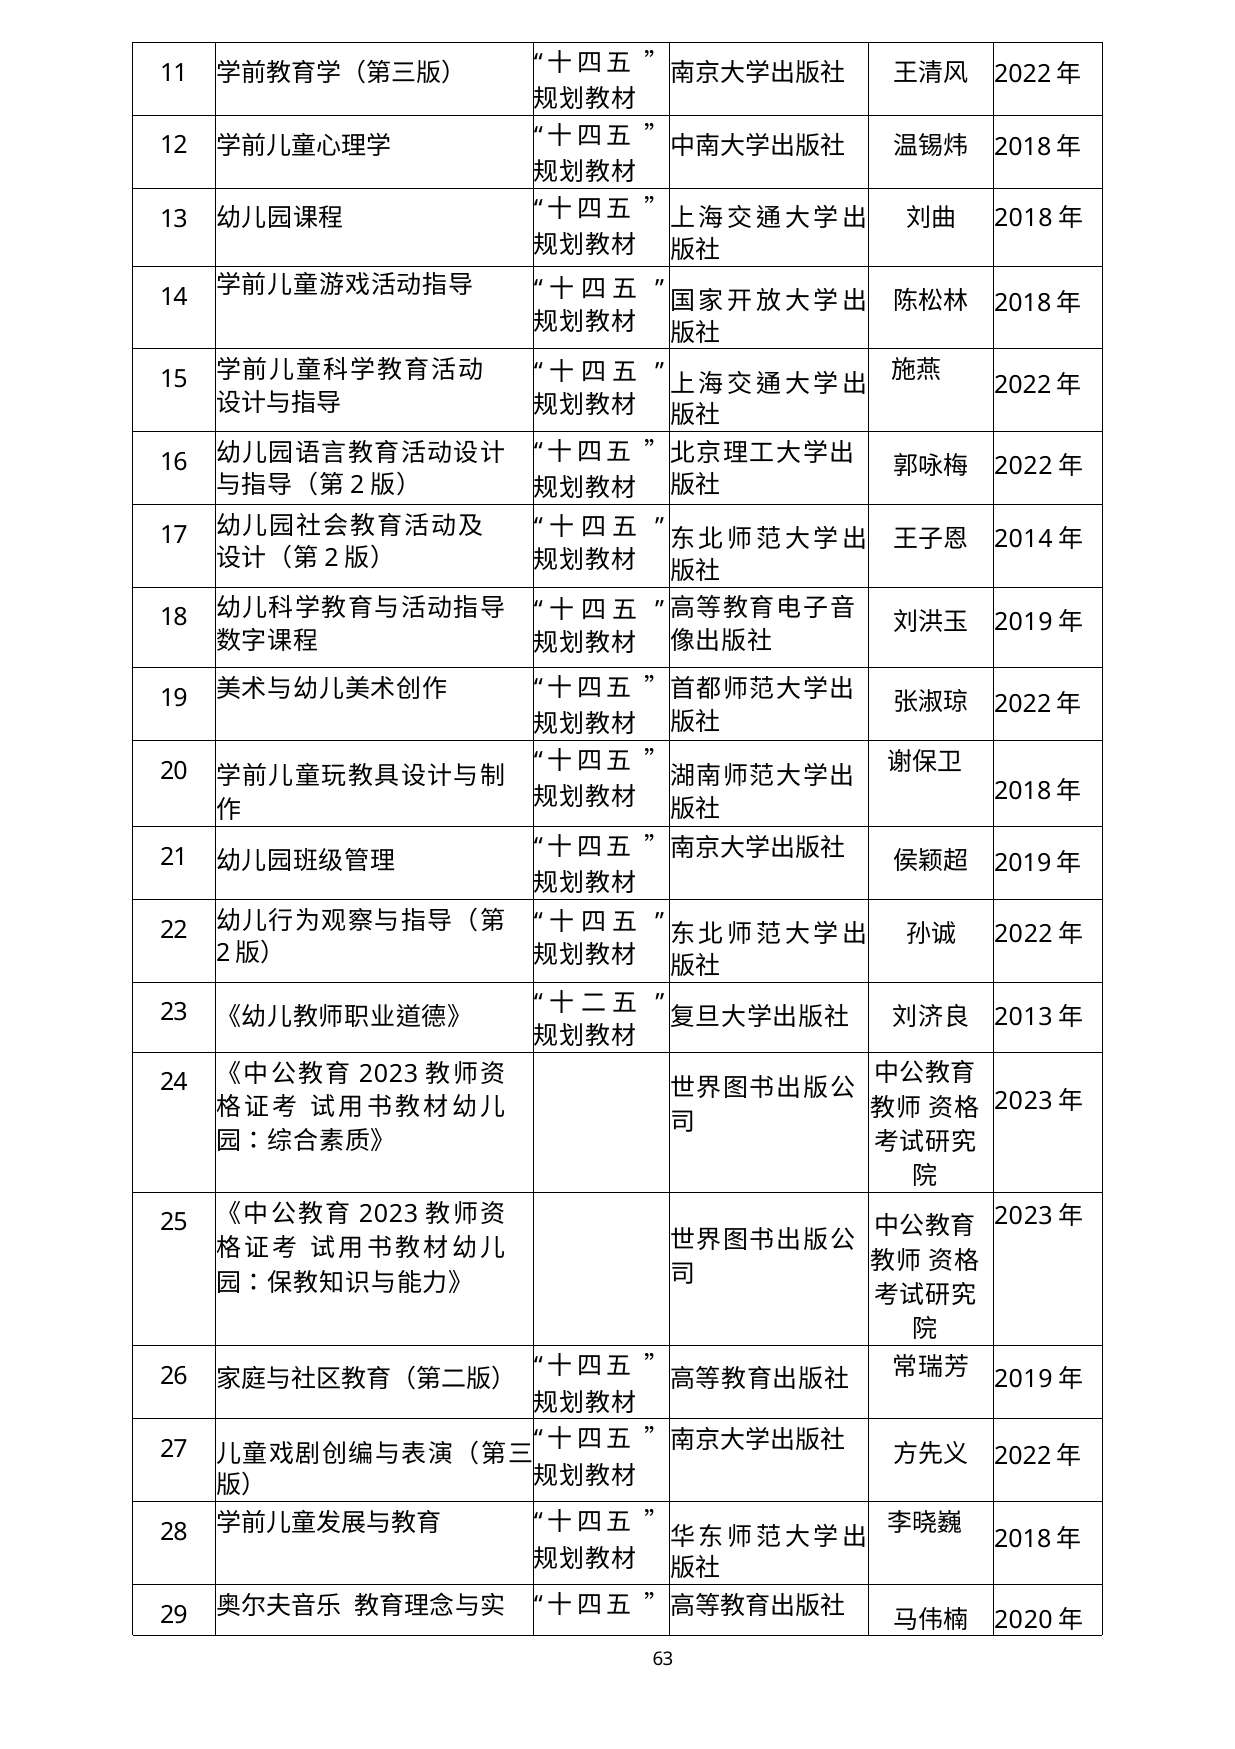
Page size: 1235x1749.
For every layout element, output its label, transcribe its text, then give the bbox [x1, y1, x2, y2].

table_cell 2018年 [994, 741, 1102, 826]
table_cell 2022年 [994, 43, 1102, 115]
table_cell “十四五 ” 规划教材 [534, 741, 669, 826]
table_cell 26 [133, 1346, 215, 1418]
table_cell 11 [133, 43, 215, 115]
table_cell 湖南师范大学出版社 [670, 741, 868, 826]
table_cell “十四五 ” 规划教材 [534, 267, 669, 348]
table_cell 18 [133, 588, 215, 667]
table_cell 学前儿童科学教育活动设计与指导 [216, 349, 533, 431]
table_cell “十四五 ” 规划教材 [534, 668, 669, 740]
table_cell 24 [133, 1053, 215, 1191]
table_cell 上海交通大学出版社 [670, 189, 868, 266]
table_cell 南京大学出版社 [670, 1419, 868, 1501]
table_cell 28 [133, 1502, 215, 1584]
table_cell 陈松林 [869, 267, 993, 348]
table_cell 15 [133, 349, 215, 431]
table_cell 20 [133, 741, 215, 826]
table_cell 13 [133, 189, 215, 266]
table_cell 25 [133, 1193, 215, 1345]
table_cell 幼儿园课程 [216, 189, 533, 266]
table_cell 12 [133, 116, 215, 188]
table_cell 高等教育电子音像出版社 [670, 588, 868, 667]
table_cell 幼儿园社会教育活动及设计（第2版） [216, 505, 533, 586]
table_cell 幼儿科学教育与活动指导数字课程 [216, 588, 533, 667]
table_cell 世界图书出版公 司 [670, 1193, 868, 1345]
table_cell 刘洪玉 [869, 588, 993, 667]
table_cell 儿童戏剧创编与表演（第三版） [216, 1419, 533, 1501]
table_cell 2022年 [994, 900, 1102, 981]
table_cell “十四五 ” 规划教材 [534, 1419, 669, 1501]
table_cell “十四五 ” 规划教材 [534, 189, 669, 266]
table_cell 家庭与社区教育（第二版） [216, 1346, 533, 1418]
table_cell 2018年 [994, 1502, 1102, 1584]
table_cell 王清风 [869, 43, 993, 115]
table_cell 2013年 [994, 983, 1102, 1051]
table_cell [216, 1585, 533, 1635]
table_cell “十四五 ” 规划教材 [534, 1346, 669, 1418]
table_cell 16 [133, 432, 215, 504]
table_cell 学前儿童游戏活动指导 [216, 267, 533, 348]
table_cell 学前儿童玩教具设计与制作 [216, 741, 533, 826]
table_cell 幼儿园班级管理 [216, 827, 533, 899]
table_cell “十四五 ” 规划教材 [534, 505, 669, 586]
table_cell 2022年 [994, 668, 1102, 740]
table_cell 《幼儿教师职业道德》 [216, 983, 533, 1051]
table_cell 学前教育学（第三版） [216, 43, 533, 115]
table_cell 学前儿童发展与教育 [216, 1502, 533, 1584]
table_cell 2023年 [994, 1053, 1102, 1191]
table_cell 刘济良 [869, 983, 993, 1051]
table_cell 谢保卫 [869, 741, 993, 826]
table_cell “十四五 ” 规划教材 [534, 116, 669, 188]
table_cell 南京大学出版社 [670, 827, 868, 899]
table_cell 2018年 [994, 116, 1102, 188]
table_cell 22 [133, 900, 215, 981]
table_cell 中南大学出版社 [670, 116, 868, 188]
table_cell 孙诚 [869, 900, 993, 981]
table_cell 2019年 [994, 827, 1102, 899]
table_cell 美术与幼儿美术创作 [216, 668, 533, 740]
table_cell “十四五 ” 规划教材 [534, 432, 669, 504]
table_cell 27 [133, 1419, 215, 1501]
table_cell “十四五 ” 规划教材 [534, 1585, 669, 1635]
table_cell “十四五 ” 规划教材 [534, 349, 669, 431]
table_cell 南京大学出版社 [670, 43, 868, 115]
table_cell 《中公教育2023教师资格证考 试用书教材幼儿园：综合素质》 [216, 1053, 533, 1191]
table_cell [534, 1193, 669, 1345]
table_cell 国家开放大学出版社 [670, 267, 868, 348]
table_cell 29 [133, 1585, 215, 1635]
table_cell 北京理工大学出版社 [670, 432, 868, 504]
table_cell “十二五 ” 规划教材 [534, 983, 669, 1051]
table_cell 2023年 [994, 1193, 1102, 1345]
table_cell “十四五 ” 规划教材 [534, 900, 669, 981]
table_cell 马伟楠 [869, 1585, 993, 1635]
table_cell 世界图书出版公 司 [670, 1053, 868, 1191]
table_cell 中公教育教师 资格考试研究院 [869, 1193, 993, 1345]
table_cell [534, 1053, 669, 1191]
table_cell 学前儿童心理学 [216, 116, 533, 188]
table_cell 施燕 [869, 349, 993, 431]
table_cell 2018年 [994, 189, 1102, 266]
table_cell 高等教育出版社 [670, 1585, 868, 1635]
table_cell 2022年 [994, 349, 1102, 431]
table_cell “十四五 ” 规划教材 [534, 588, 669, 667]
table_cell 高等教育出版社 [670, 1346, 868, 1418]
table_cell “十四五 ” 规划教材 [534, 1502, 669, 1584]
table_cell 23 [133, 983, 215, 1051]
table_cell 常瑞芳 [869, 1346, 993, 1418]
table_cell 东北师范大学出版社 [670, 505, 868, 586]
table_cell 上海交通大学出版社 [670, 349, 868, 431]
table_cell 2019年 [994, 1346, 1102, 1418]
table_cell 东北师范大学出版社 [670, 900, 868, 981]
table_cell 侯颖超 [869, 827, 993, 899]
table_cell 王子恩 [869, 505, 993, 586]
table_cell 中公教育教师 资格考试研究 院 [869, 1053, 993, 1191]
table_cell 复旦大学出版社 [670, 983, 868, 1051]
table_cell 幼儿行为观察与指导（第2版） [216, 900, 533, 981]
table_cell 刘曲 [869, 189, 993, 266]
table_cell 2018年 [994, 267, 1102, 348]
table_cell 温锡炜 [869, 116, 993, 188]
table_cell 2022年 [994, 1419, 1102, 1501]
table_cell 2022年 [994, 432, 1102, 504]
table_cell 《中公教育2023教师资格证考 试用书教材幼儿园：保教知识与能力》 [216, 1193, 533, 1345]
table_cell 21 [133, 827, 215, 899]
table_cell 2020年 [994, 1585, 1102, 1635]
table_cell 2019年 [994, 588, 1102, 667]
table_cell “十四五 ” 规划教材 [534, 43, 669, 115]
table_cell 张淑琼 [869, 668, 993, 740]
table_cell 19 [133, 668, 215, 740]
table_cell 首都师范大学出版社 [670, 668, 868, 740]
table_cell “十四五 ” 规划教材 [534, 827, 669, 899]
table_cell 幼儿园语言教育活动设计与指导（第2版） [216, 432, 533, 504]
table_cell 郭咏梅 [869, 432, 993, 504]
table_cell 李晓巍 [869, 1502, 993, 1584]
table_cell 华东师范大学出版社 [670, 1502, 868, 1584]
table_cell 14 [133, 267, 215, 348]
table_cell 17 [133, 505, 215, 586]
table_cell 2014年 [994, 505, 1102, 586]
table_cell 方先义 [869, 1419, 993, 1501]
